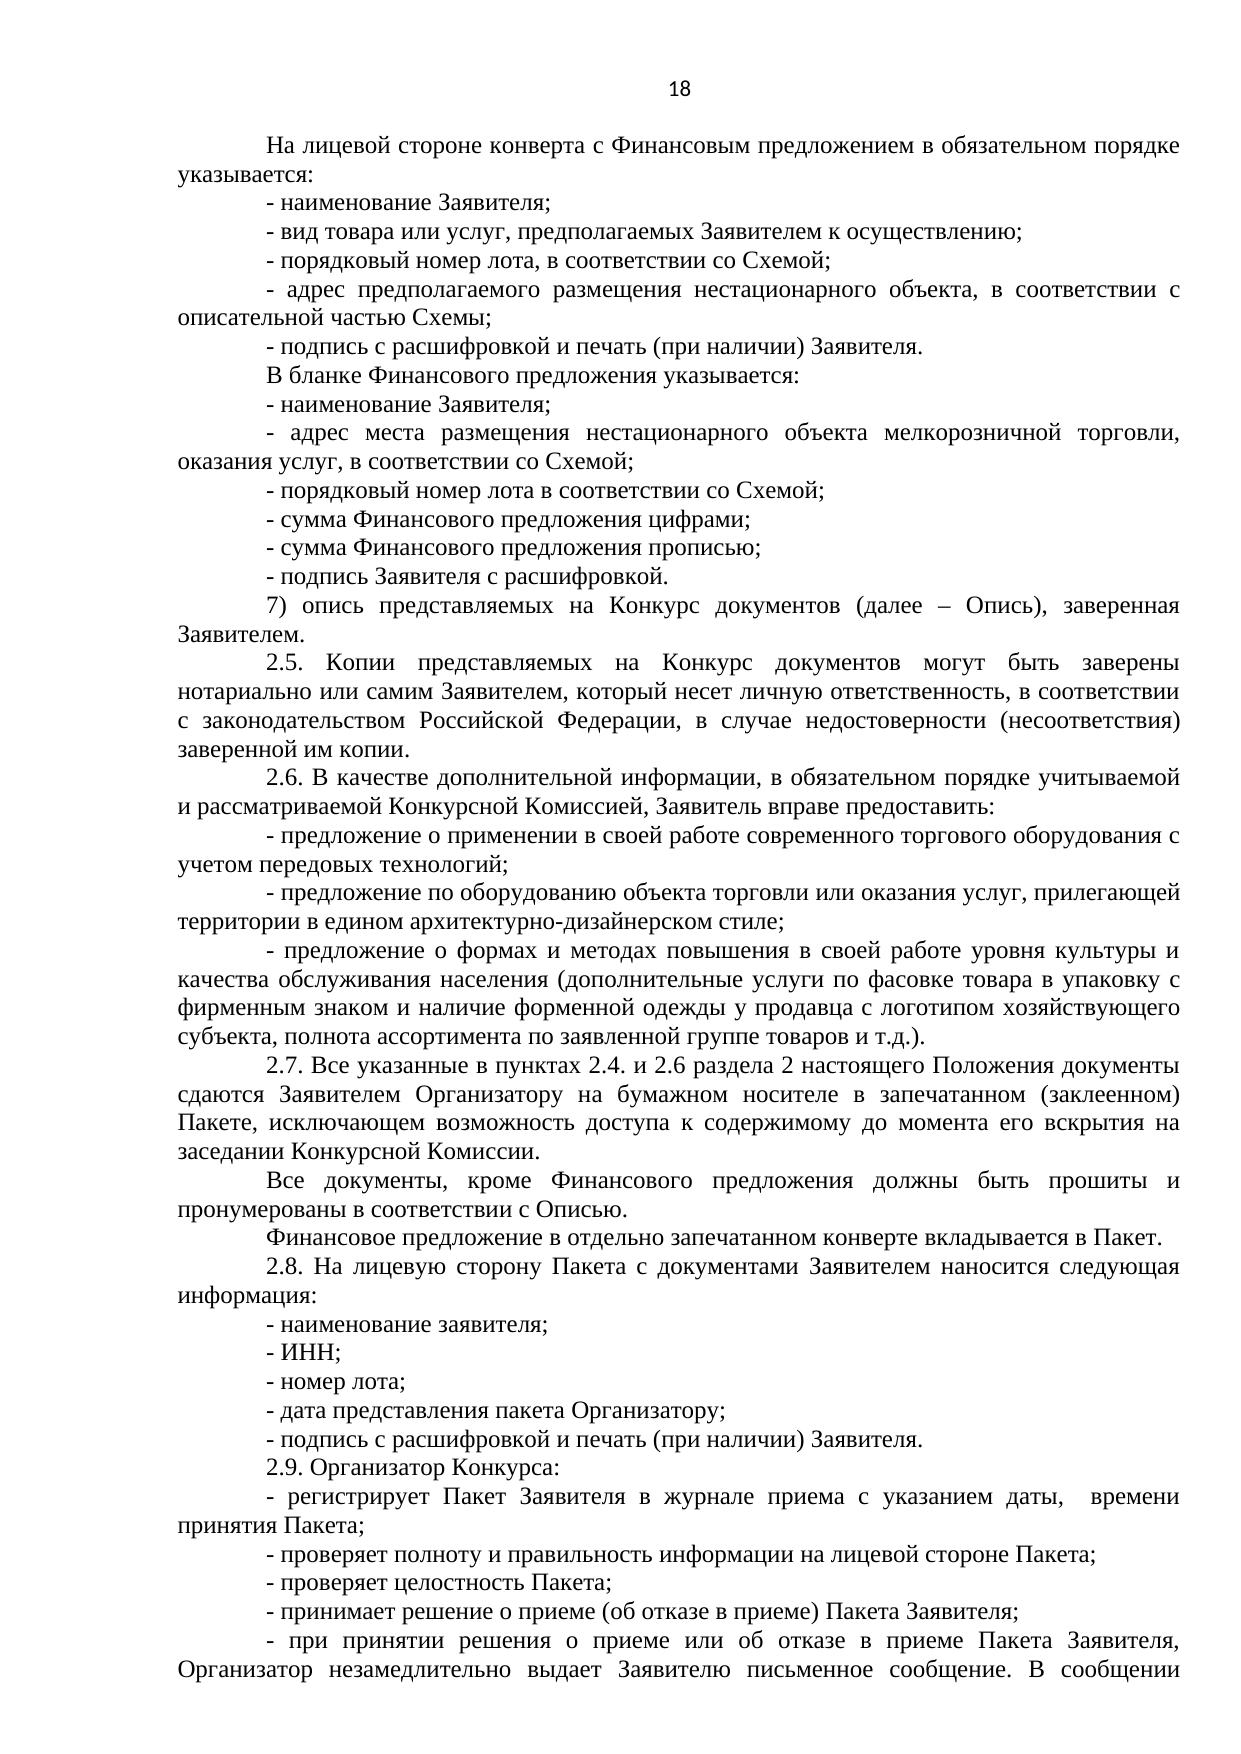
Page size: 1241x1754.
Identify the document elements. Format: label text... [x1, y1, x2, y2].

text - вид товара или услуг, предполагаемых Заявителем к осуществлению; [177, 216, 1181, 245]
text 2.5. Копии представляемых на Конкурс документов могут быть заверены нотариально или самим Заявителем, который несет личную ответственность, в соответствии с законодательством Российской Федерации, в случае недостоверности (несоответствия) заверенной им копии. [177, 647, 1181, 762]
text - порядковый номер лота в соответствии со Схемой; [177, 475, 1181, 504]
text - подпись Заявителя с расшифровкой. [177, 561, 1181, 590]
text - адрес предполагаемого размещения нестационарного объекта, в соответствии с описательной частью Схемы; [177, 274, 1181, 331]
text - адрес места размещения нестационарного объекта мелкорозничной торговли, оказания услуг, в соответствии со Схемой; [177, 417, 1181, 475]
text Финансовое предложение в отдельно запечатанном конверте вкладывается в Пакет. [177, 1222, 1181, 1251]
text - наименование Заявителя; [177, 389, 1181, 417]
text - дата представления пакета Организатору; [177, 1395, 1181, 1424]
text - подпись с расшифровкой и печать (при наличии) Заявителя. [177, 331, 1181, 360]
text - принимает решение о приеме (об отказе в приеме) Пакета Заявителя; [177, 1596, 1181, 1625]
text 2.9. Организатор Конкурса: [177, 1452, 1181, 1481]
text - наименование заявителя; [177, 1309, 1181, 1337]
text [177, 1625, 1181, 1682]
text - предложение о применении в своей работе современного торгового оборудования с учетом передовых технологий; [177, 820, 1181, 877]
text На лицевой стороне конверта с Финансовым предложением в обязательном порядке указывается: [177, 130, 1181, 187]
text - наименование Заявителя; [177, 187, 1181, 216]
text - подпись с расшифровкой и печать (при наличии) Заявителя. [177, 1424, 1181, 1452]
text В бланке Финансового предложения указывается: [177, 360, 1181, 389]
text - ИНН; [177, 1337, 1181, 1366]
text 2.7. Все указанные в пунктах 2.4. и 2.6 раздела 2 настоящего Положения документы сдаются Заявителем Организатору на бумажном носителе в запечатанном (заклеенном) Пакете, исключающем возможность доступа к содержимому до момента его вскрытия на заседании Конкурсной Комиссии. [177, 1050, 1181, 1165]
text - номер лота; [177, 1366, 1181, 1395]
text 7) опись представляемых на Конкурс документов (далее – Опись), заверенная Заявителем. [177, 590, 1181, 647]
text - регистрирует Пакет Заявителя в журнале приема с указанием даты, времени принятия Пакета; [177, 1481, 1181, 1539]
text 2.8. На лицевую сторону Пакета с документами Заявителем наносится следующая информация: [177, 1251, 1181, 1309]
text - проверяет полноту и правильность информации на лицевой стороне Пакета; [177, 1539, 1181, 1567]
text - сумма Финансового предложения цифрами; [177, 504, 1181, 532]
text - сумма Финансового предложения прописью; [177, 532, 1181, 561]
text - порядковый номер лота, в соответствии со Схемой; [177, 245, 1181, 274]
text Все документы, кроме Финансового предложения должны быть прошиты и пронумерованы в соответствии с Описью. [177, 1165, 1181, 1222]
text - предложение по оборудованию объекта торговли или оказания услуг, прилегающей территории в едином архитектурно-дизайнерском стиле; [177, 877, 1181, 935]
text - предложение о формах и методах повышения в своей работе уровня культуры и качества обслуживания населения (дополнительные услуги по фасовке товара в упаковку с фирменным знаком и наличие форменной одежды у продавца с логотипом хозяйствующего субъекта, полнота ассортимента по заявленной группе товаров и т.д.). [177, 935, 1181, 1050]
text - проверяет целостность Пакета; [177, 1567, 1181, 1596]
text 2.6. В качестве дополнительной информации, в обязательном порядке учитываемой и рассматриваемой Конкурсной Комиссией, Заявитель вправе предоставить: [177, 762, 1181, 820]
